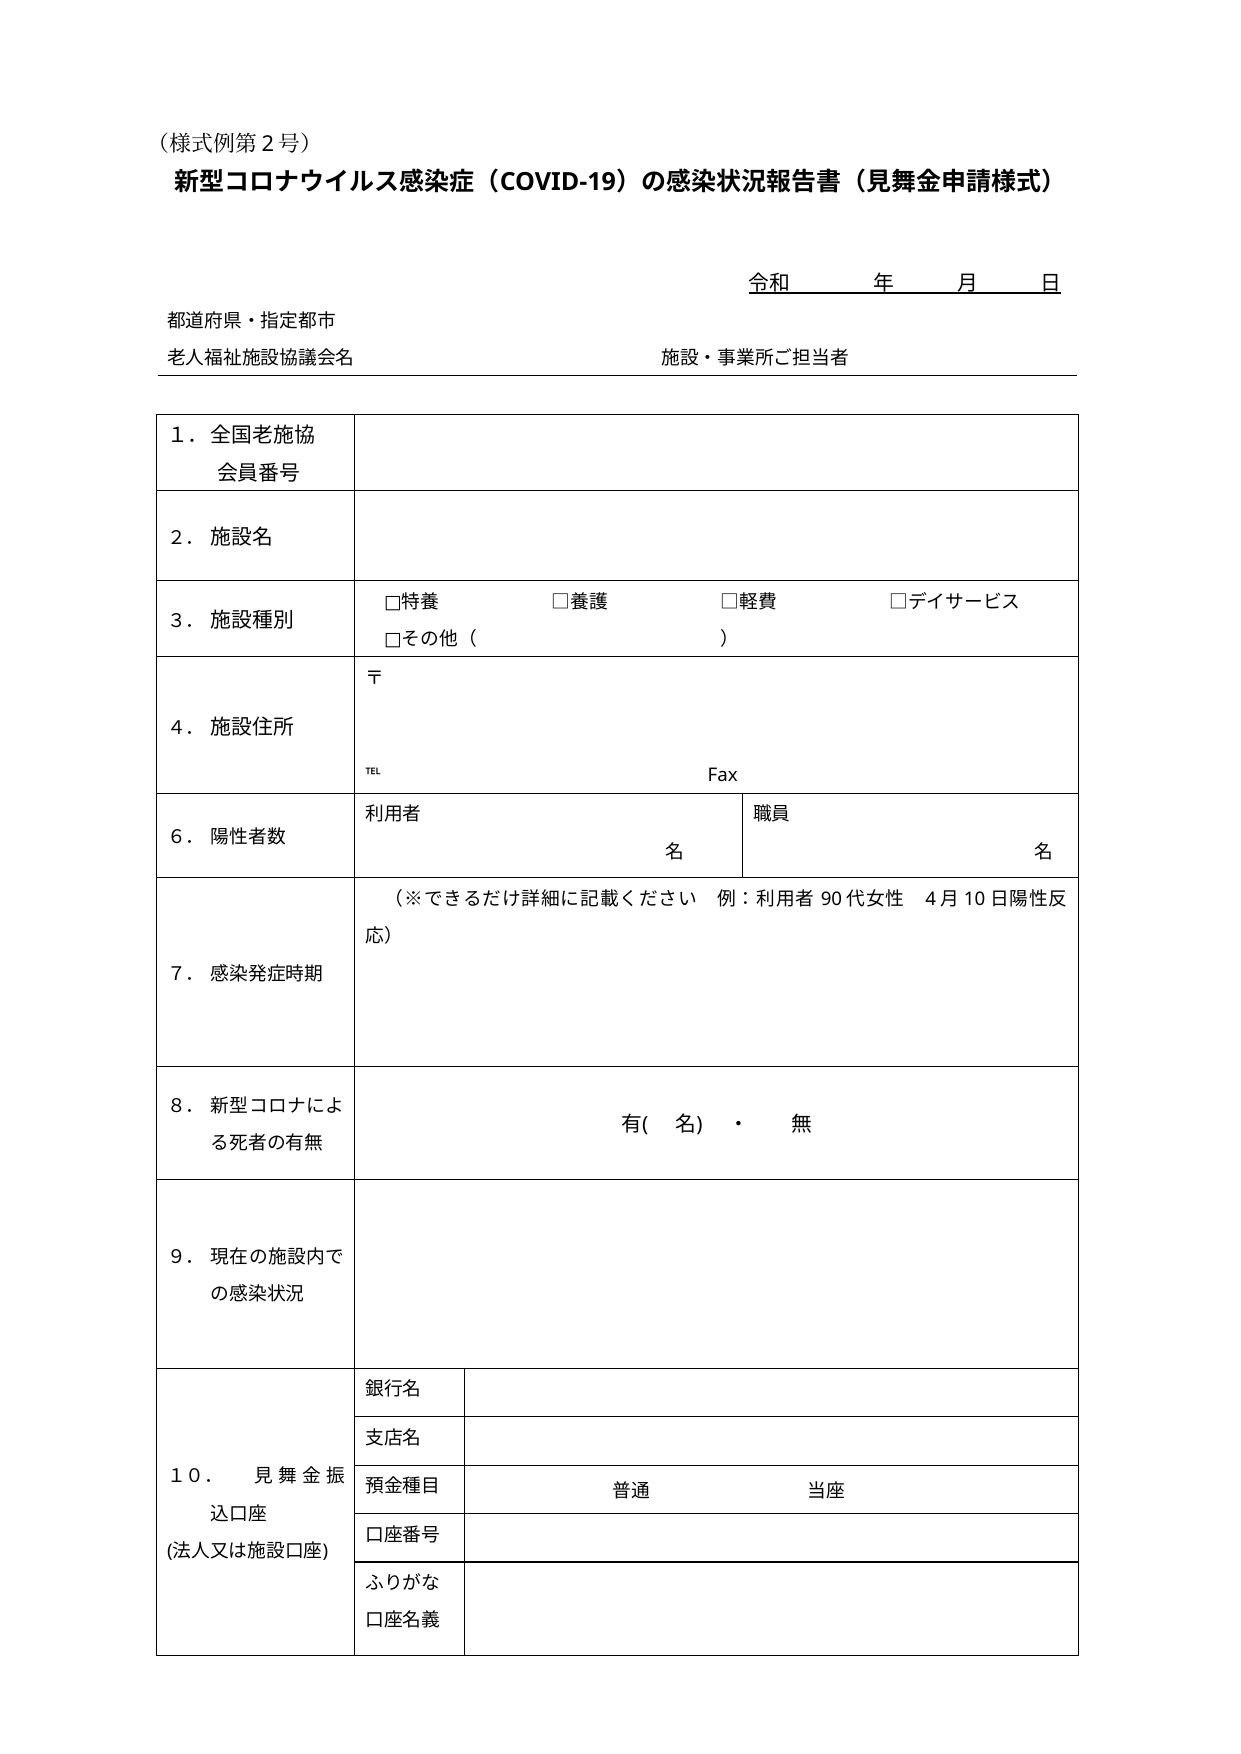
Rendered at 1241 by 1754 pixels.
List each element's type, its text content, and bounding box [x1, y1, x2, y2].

table_cell ふりがな 口座名義 [355, 1563, 464, 1655]
table_cell 都道府県・指定都市 老人福祉施設協議会名 [156, 300, 519, 375]
table_cell 陽性者数 [157, 794, 354, 877]
table_cell （※できるだけ詳細に記載ください 例：利用者90代女性 4月10日陽性反応） [355, 878, 1078, 1066]
table_cell 施設・事業所ご担当者 [519, 300, 1078, 375]
table_cell [355, 491, 1078, 580]
table_cell 口座番号 [355, 1514, 464, 1561]
table_cell 職員 名 [743, 794, 1078, 877]
table_cell □特養 □養護 □軽費 □デイサービス □その他（ ） [355, 581, 1078, 656]
table_cell 〒 [355, 657, 1078, 754]
table_cell [156, 375, 1078, 414]
table_cell 有( 名) ・ 無 [355, 1067, 1078, 1179]
table_cell 銀行名 [355, 1369, 464, 1416]
table_cell [355, 415, 1078, 490]
table_cell [465, 1417, 1078, 1464]
table_cell 感染発症時期 [157, 878, 354, 1066]
table_cell 支店名 [355, 1417, 464, 1464]
table_cell [465, 1514, 1078, 1561]
table_cell 施設種別 [157, 581, 354, 656]
table_cell Fax [519, 754, 1078, 793]
table_cell 見舞金振込口座 (法人又は施設口座) [157, 1369, 354, 1655]
table_cell 新型コロナによる死者の有無 [157, 1067, 354, 1179]
table_cell 普通 [465, 1466, 797, 1513]
table_cell 全国老施協 会員番号 [157, 415, 354, 490]
table_cell 現在の施設内での感染状況 [157, 1180, 354, 1368]
table_cell [465, 1563, 1078, 1655]
table_cell [465, 1369, 1078, 1416]
table_cell 預金種目 [355, 1466, 464, 1513]
table_cell 利用者 名 [355, 794, 742, 877]
table_header 令和 年 月 日 [156, 235, 1078, 300]
text （様式例第2号） [148, 123, 1092, 160]
table_cell 施設住所 [157, 657, 354, 793]
text 新型コロナウイルス感染症（COVID-19）の感染状況報告書（見舞金申請様式） [148, 160, 1092, 198]
table_cell 当座 [798, 1466, 1078, 1513]
table_cell 施設名 [157, 491, 354, 580]
table_cell [355, 1180, 1078, 1368]
table_cell ℡ [355, 754, 519, 793]
